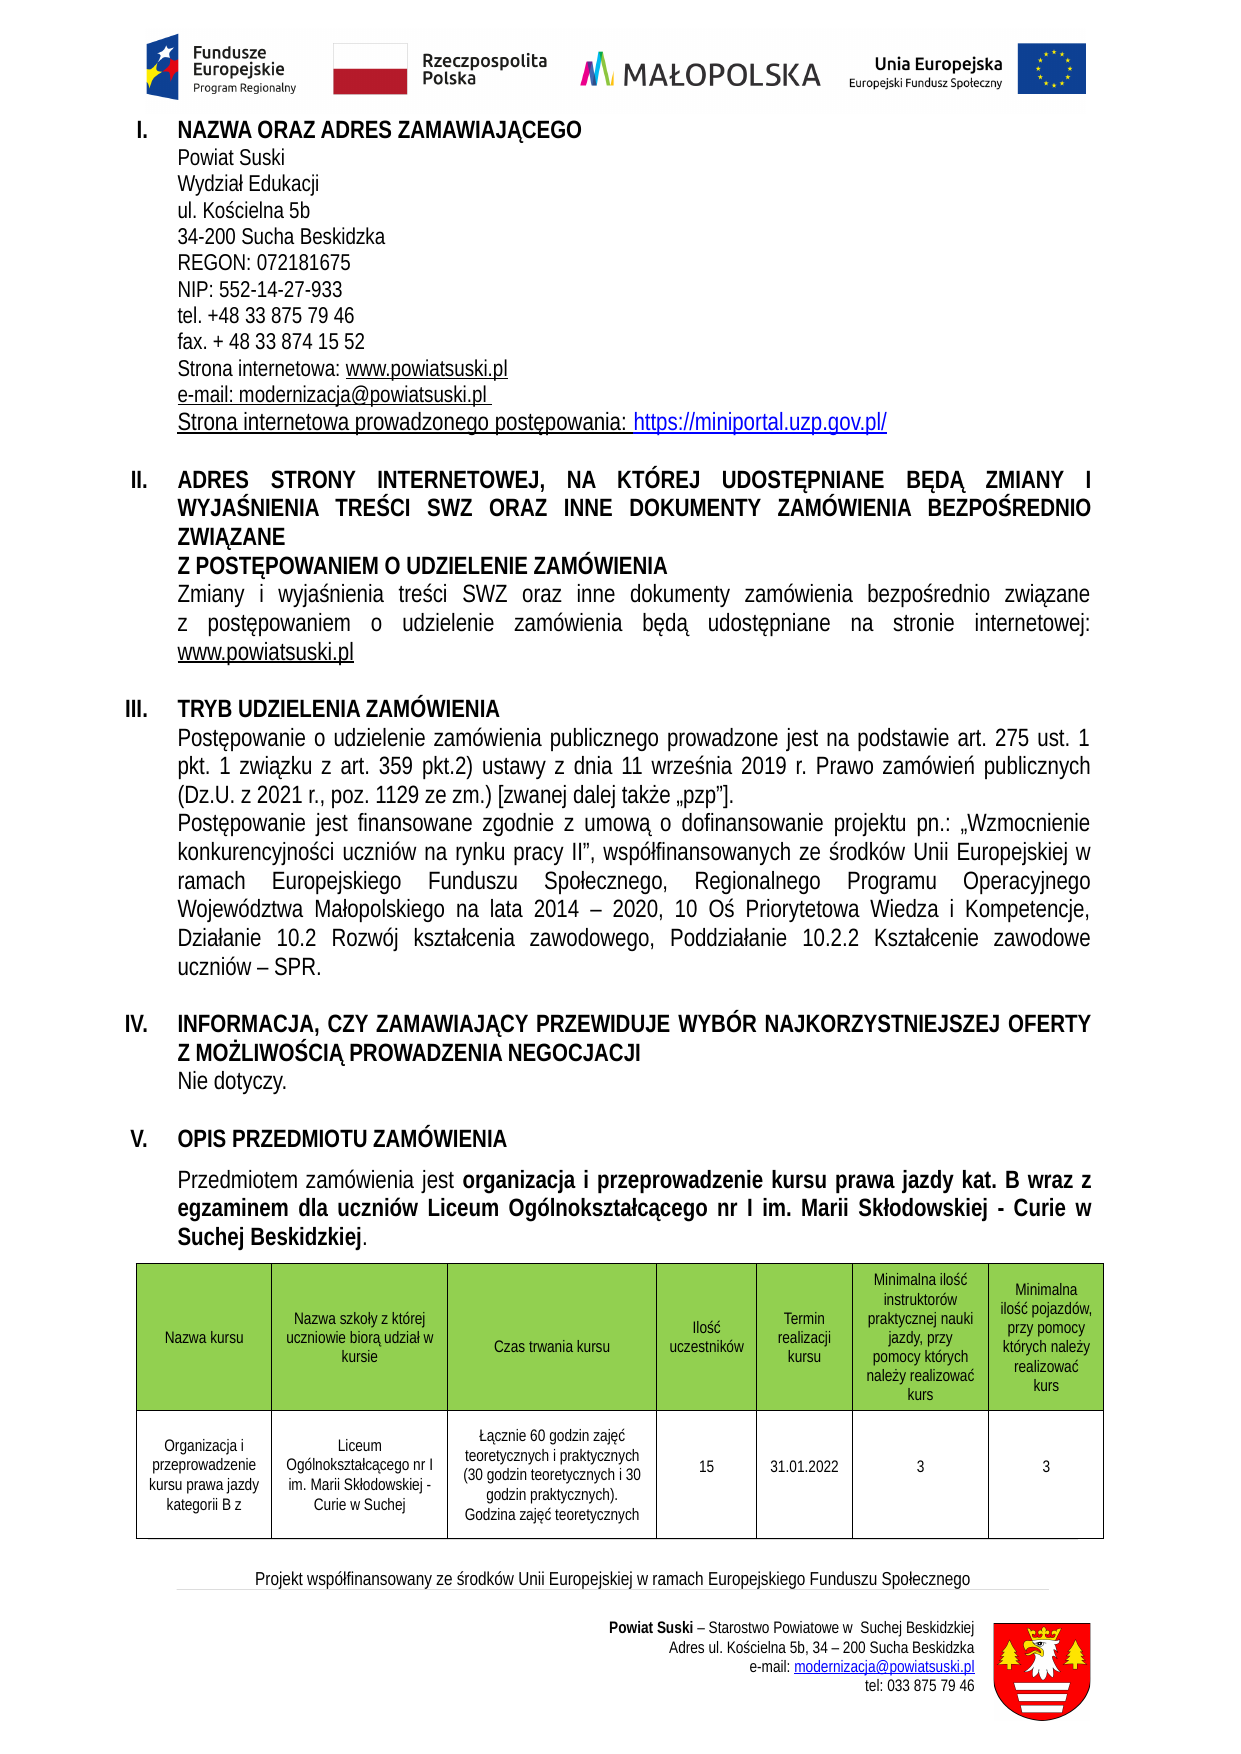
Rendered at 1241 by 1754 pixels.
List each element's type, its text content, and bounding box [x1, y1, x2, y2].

text e-mail: modernizacja@powiatsuski.pl [148, 381, 1092, 407]
list NAZWA ORAZ ADRES ZAMAWIAJĄCEGO [148, 115, 1092, 144]
list OPIS PRZEDMIOTU ZAMÓWIENIA [148, 1123, 1092, 1152]
text Postępowanie jest finansowane zgodnie z umową o dofinansowanie projektu pn.: „Wzmocnienie konkurencyjności uczniów na rynku pracy II”, współfinansowanych ze środków Unii Europejskiej w ramach Europejskiego Funduszu Społecznego, Regionalnego Programu Operacyjnego Województwa Małopolskiego na lata 2014 – 2020, 10 Oś Priorytetowa Wiedza i Kompetencje, Działanie 10.2 Rozwój kształcenia zawodowego, Poddziałanie 10.2.2 Kształcenie zawodowe uczniów – SPR. [177, 808, 1092, 980]
table_header Czas trwania kursu [448, 1264, 656, 1410]
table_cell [137, 1411, 271, 1538]
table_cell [272, 1411, 447, 1538]
table_header Nazwa kursu [137, 1264, 271, 1410]
text 34-200 Sucha Beskidzka [148, 223, 1092, 249]
table_header Minimalna ilość instruktorów praktycznej nauki jazdy, przy pomocy których należy realizować kurs [853, 1264, 988, 1410]
text Postępowanie o udzielenie zamówienia publicznego prowadzone jest na podstawie art. 275 ust. 1 pkt. 1 związku z art. 359 pkt.2) ustawy z dnia 11 września 2019 r. Prawo zamówień publicznych (Dz.U. z 2021 r., poz. 1129 ze zm.) [zwanej dalej także „pzp”]. [177, 722, 1092, 808]
text REGON: 072181675 [148, 249, 1092, 276]
table_header Nazwa szkoły z której uczniowie biorą udział w kursie [272, 1264, 447, 1410]
picture [145, 28, 1085, 114]
text Powiat Suski [148, 144, 1092, 170]
table_header Minimalna ilość pojazdów, przy pomocy których należy realizować kurs [989, 1264, 1103, 1410]
list ADRES STRONY INTERNETOWEJ, NA KTÓREJ UDOSTĘPNIANE BĘDĄ ZMIANY I WYJAŚNIENIA TREŚCI SWZ ORAZ INNE DOKUMENTY ZAMÓWIENIA BEZPOŚREDNIO ZWIĄZANE Z POSTĘPOWANIEM O UDZIELENIE ZAMÓWIENIA [148, 465, 1092, 579]
table_header Ilość uczestników [657, 1264, 756, 1410]
text Wydział Edukacji [148, 170, 1092, 197]
picture [993, 1623, 1091, 1721]
table_cell 31.01.2022 [757, 1411, 852, 1538]
text NIP: 552-14-27-933 [148, 276, 1092, 302]
text Strona internetowa: www.powiatsuski.pl [148, 355, 1092, 381]
table_cell 15 [657, 1411, 756, 1538]
text Przedmiotem zamówienia jest organizacja i przeprowadzenie kursu prawa jazdy kat. B wraz z egzaminem dla uczniów Liceum Ogólnokształcącego nr I im. Marii Skłodowskiej - Curie w Suchej Beskidzkiej. [177, 1165, 1092, 1251]
text tel. +48 33 875 79 46 [148, 302, 1092, 328]
list INFORMACJA, CZY ZAMAWIAJĄCY PRZEWIDUJE WYBÓR NAJKORZYSTNIEJSZEJ OFERTY Z MOŻLIWOŚCIĄ PROWADZENIA NEGOCJACJI [148, 1009, 1092, 1066]
list Nie dotyczy. [148, 1066, 1092, 1095]
table_cell 3 [989, 1411, 1103, 1538]
table_header Termin realizacji kursu [757, 1264, 852, 1410]
list TRYB UDZIELENIA ZAMÓWIENIA [148, 694, 1092, 722]
list Zmiany i wyjaśnienia treści SWZ oraz inne dokumenty zamówienia bezpośrednio związane z postępowaniem o udzielenie zamówienia będą udostępniane na stronie internetowej: www.powiatsuski.pl [177, 579, 1092, 665]
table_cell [448, 1411, 656, 1538]
text fax. + 48 33 874 15 52 [148, 328, 1092, 355]
table_cell 3 [853, 1411, 988, 1538]
text Strona internetowa prowadzonego postępowania: https://miniportal.uzp.gov.pl/ [148, 407, 1092, 436]
text ul. Kościelna 5b [148, 197, 1092, 223]
